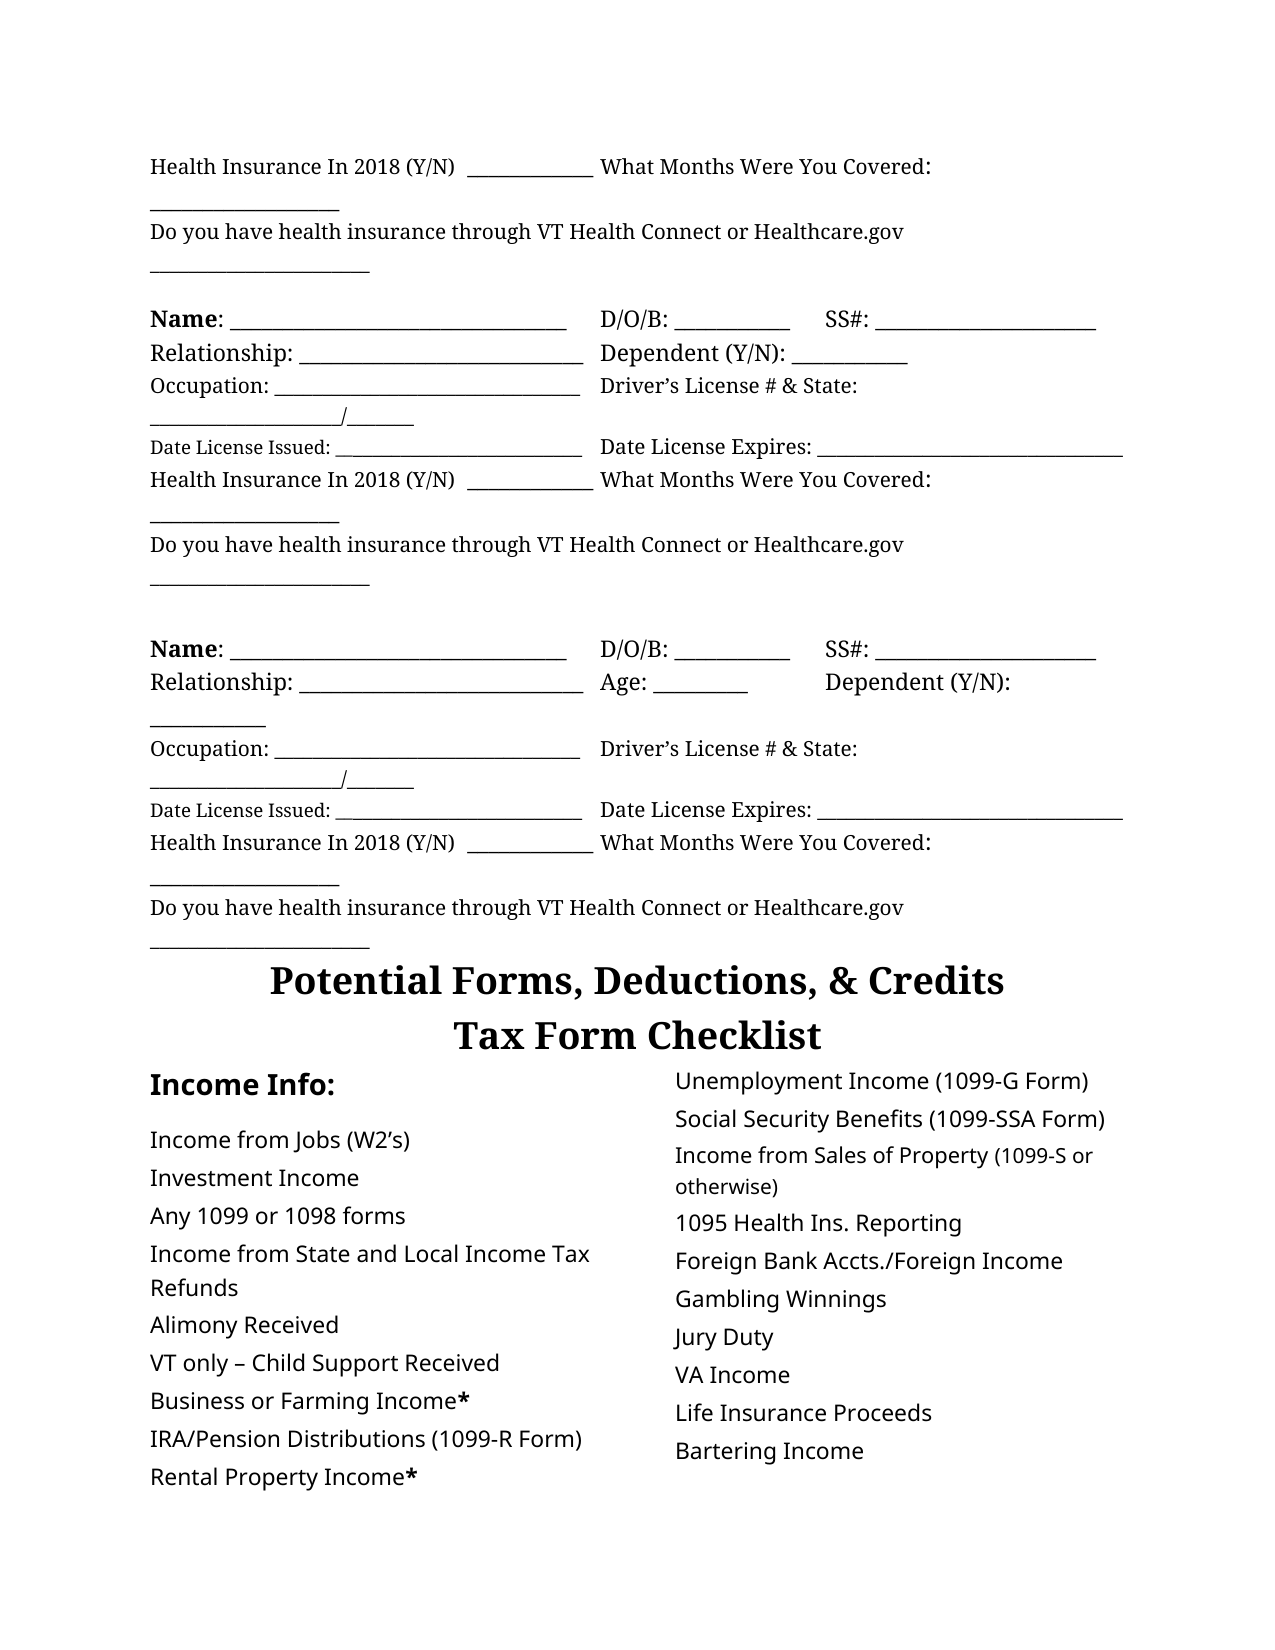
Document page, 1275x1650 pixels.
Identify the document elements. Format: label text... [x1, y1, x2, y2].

text Jury Duty [675, 1321, 1125, 1352]
text Income from State and Local Income Tax Refunds [150, 1238, 600, 1303]
text Date License Issued: __________________________ Date License Expires: ________________________________ [150, 795, 1125, 823]
text Bartering Income [675, 1435, 1125, 1466]
text Income from Sales of Property (1099-S or otherwise) [675, 1140, 1125, 1201]
text Do you have health insurance through VT Health Connect or Healthcare.gov _______________________ [150, 893, 1125, 952]
text Relationship: ___________________________ Age: _________ Dependent (Y/N): ___________ [150, 666, 1125, 731]
text Occupation: ________________________________ Driver’s License # & State: ____________________/_______ [150, 371, 1125, 430]
text Rental Property Income* [150, 1461, 600, 1492]
text Do you have health insurance through VT Health Connect or Healthcare.gov _______________________ [150, 530, 1125, 589]
text Investment Income [150, 1162, 600, 1193]
text VA Income [675, 1359, 1125, 1390]
text Relationship: ___________________________ Dependent (Y/N): ___________ [150, 337, 1125, 368]
text 1095 Health Ins. Reporting [675, 1207, 1125, 1238]
text Income from Jobs (W2’s) [150, 1124, 600, 1155]
text Potential Forms, Deductions, & Credits [150, 954, 1125, 1005]
text Do you have health insurance through VT Health Connect or Healthcare.gov _______________________ [150, 217, 1125, 277]
text Health Insurance In 2018 (Y/N) ____________ What Months Were You Covered: __________________ [150, 150, 1125, 215]
text Social Security Benefits (1099-SSA Form) [675, 1102, 1125, 1134]
text Any 1099 or 1098 forms [150, 1200, 600, 1231]
text Health Insurance In 2018 (Y/N) ____________ What Months Were You Covered: __________________ [150, 826, 1125, 891]
text VT only – Child Support Received [150, 1347, 600, 1379]
text Health Insurance In 2018 (Y/N) ____________ What Months Were You Covered: __________________ [150, 463, 1125, 528]
text Date License Issued: __________________________ Date License Expires: ________________________________ [150, 432, 1125, 460]
text Gambling Winnings [675, 1283, 1125, 1314]
text IRA/Pension Distributions (1099-R Form) [150, 1423, 600, 1454]
text Tax Form Checklist [150, 1009, 1125, 1061]
text Name: ________________________________ D/O/B: ___________ SS#: _____________________ [150, 303, 1125, 334]
text Unemployment Income (1099-G Form) [675, 1064, 1125, 1096]
text Name: ________________________________ D/O/B: ___________ SS#: _____________________ [150, 632, 1125, 664]
text Foreign Bank Accts./Foreign Income [675, 1245, 1125, 1276]
text Occupation: ________________________________ Driver’s License # & State: ____________________/_______ [150, 734, 1125, 793]
text Life Insurance Proceeds [675, 1397, 1125, 1428]
text Alimony Received [150, 1309, 600, 1341]
text Business or Farming Income* [150, 1385, 600, 1417]
text Income Info: [150, 1064, 600, 1104]
